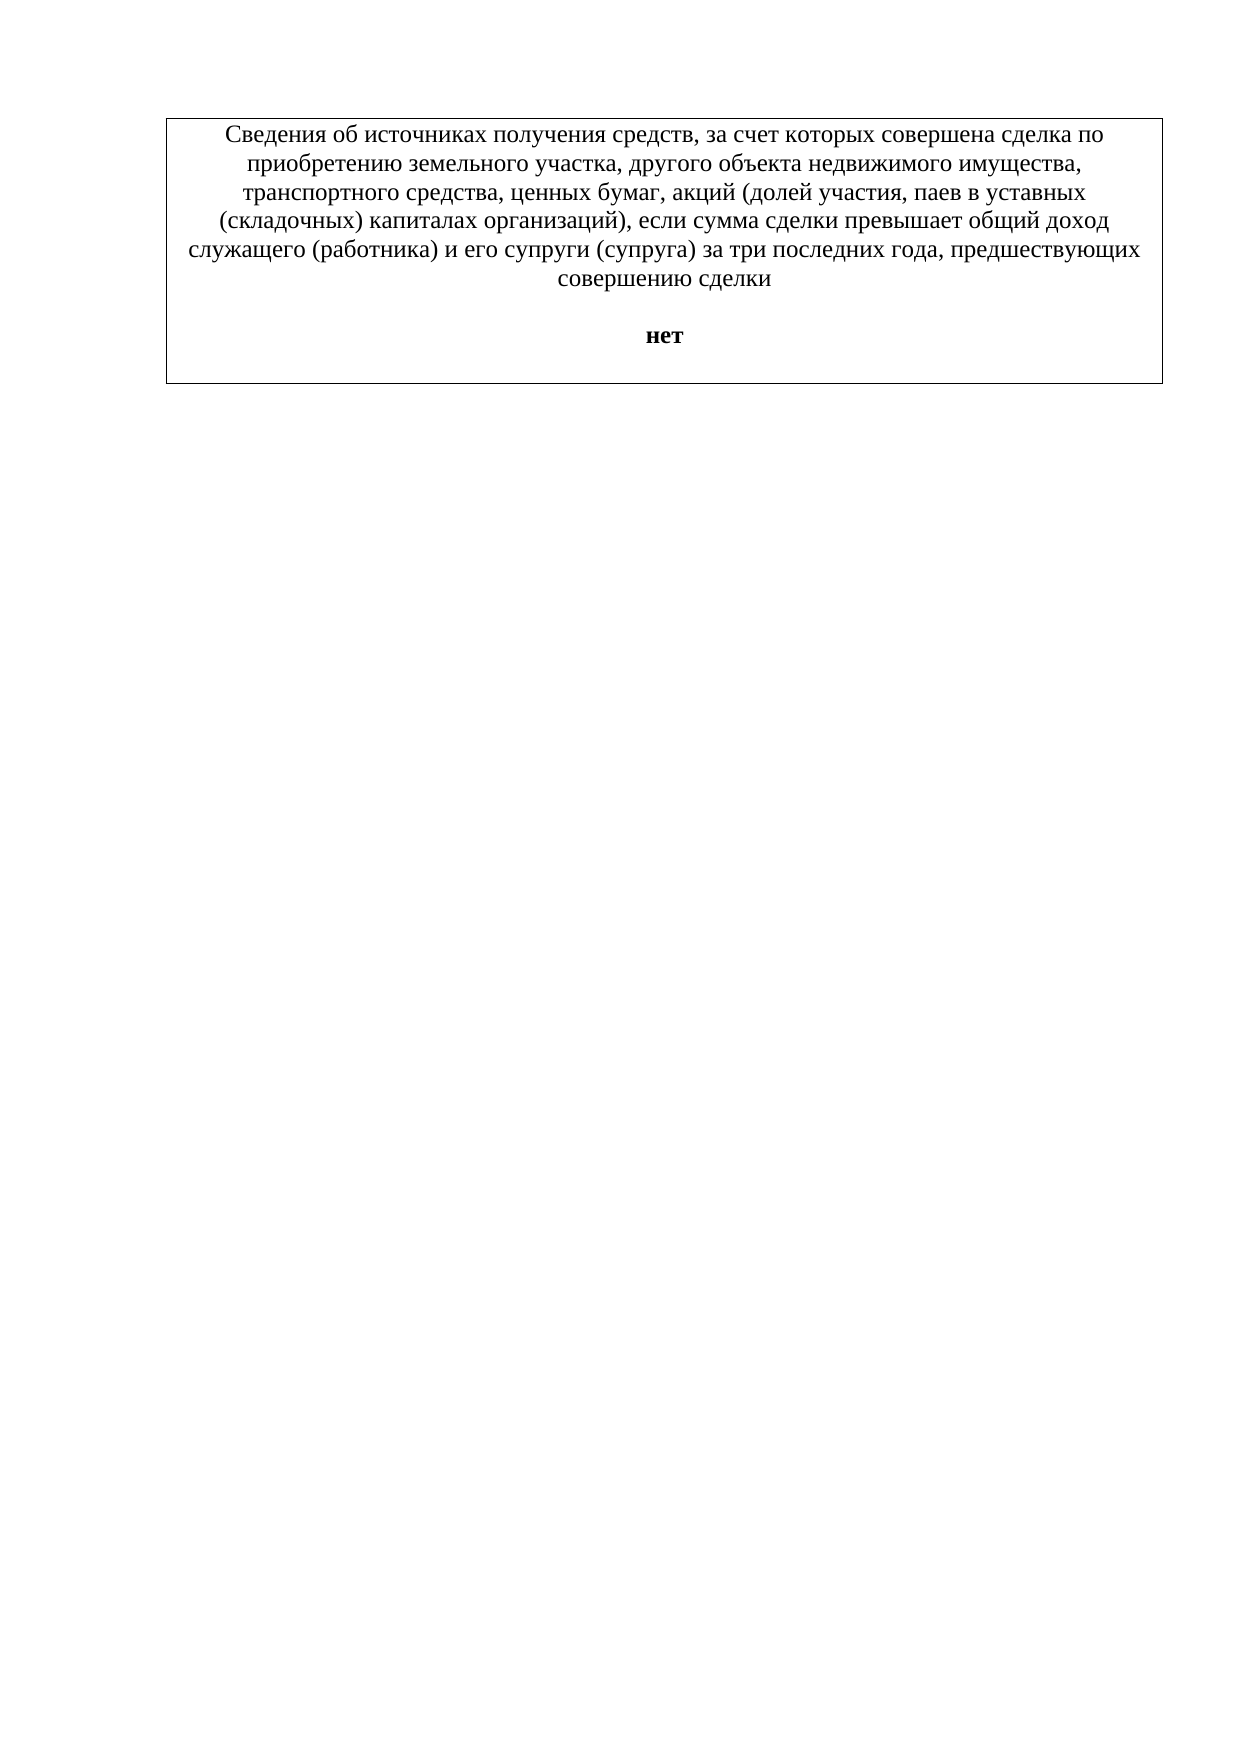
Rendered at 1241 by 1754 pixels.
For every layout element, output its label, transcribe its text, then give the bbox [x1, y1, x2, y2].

table_cell Сведения об источниках получения средств, за счет которых совершена сделка по приобретению земельного участка, другого объекта недвижимого имущества, транспортного средства, ценных бумаг, акций (долей участия, паев в уставных (складочных) капиталах организаций), если сумма сделки превышает общий доход служащего (работника) и его супруги (супруга) за три последних года, предшествующих совершению сделки нет [167, 119, 1162, 383]
